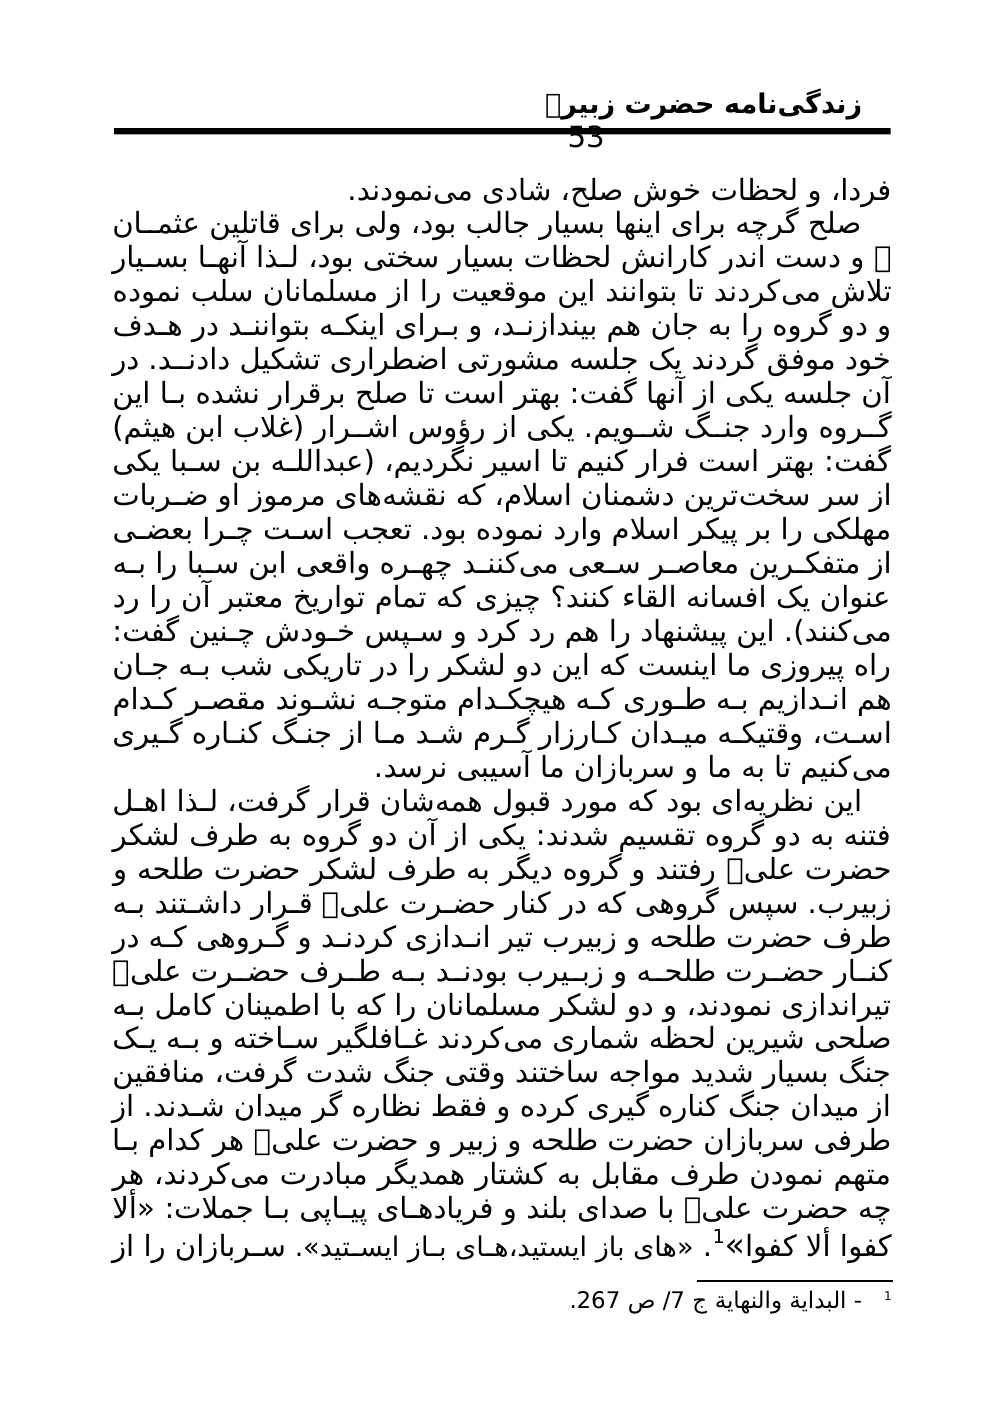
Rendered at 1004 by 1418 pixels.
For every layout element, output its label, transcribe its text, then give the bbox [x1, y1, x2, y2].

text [112, 784, 892, 1264]
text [112, 173, 892, 207]
text صلح گرچه برای اینها بسیار جالب بود، ولی برای قاتلین عثمان و دست اندر کارانش لحظات بسیار سختی بود، لذا آنها بسیار تلاش می‌کردند تا بتوانند این موقعیت را از مسلمانان سلب نموده و دو گروه را به جان هم بیندازند، و برای اینکه بتوانند در هدف خود موفق گردند یک جلسه مشورتی اضطراری تشکیل دادند. در آن جلسه یکی از آنها گفت: بهتر است تا صلح برقرار نشده با این گروه وارد جنگ شویم. یکی از رؤوس اشرار (غلاب ابن هیثم) گفت: بهتر است فرار کنیم تا اسیر نگردیم، (عبدالله بن سبا یکی از سر سخت‌ترین دشمنان اسلام، که نقشه‌های مرموز او ضربات مهلکی را بر پیکر اسلام وارد نموده بود. تعجب است چرا بعضی از متفکرین معاصر سعی می‌کنند چهره واقعی ابن سبا را به عنوان یک افسانه القاء کنند؟ چیزی که تمام تواریخ معتبر آن را رد می‌کنند). این پیشنهاد را هم رد کرد و سپس خودش چنین گفت: راه پیروزی ما اینست که این دو لشکر را در تاریکی شب به جان هم اندازیم به طوری که هیچکدام متوجه نشوند مقصر کدام است، وقتیکه میدان کارزار گرم شد ما از جنگ کناره گیری می‌کنیم تا به ما و سربازان ما آسیبی نرسد. [112, 207, 892, 784]
